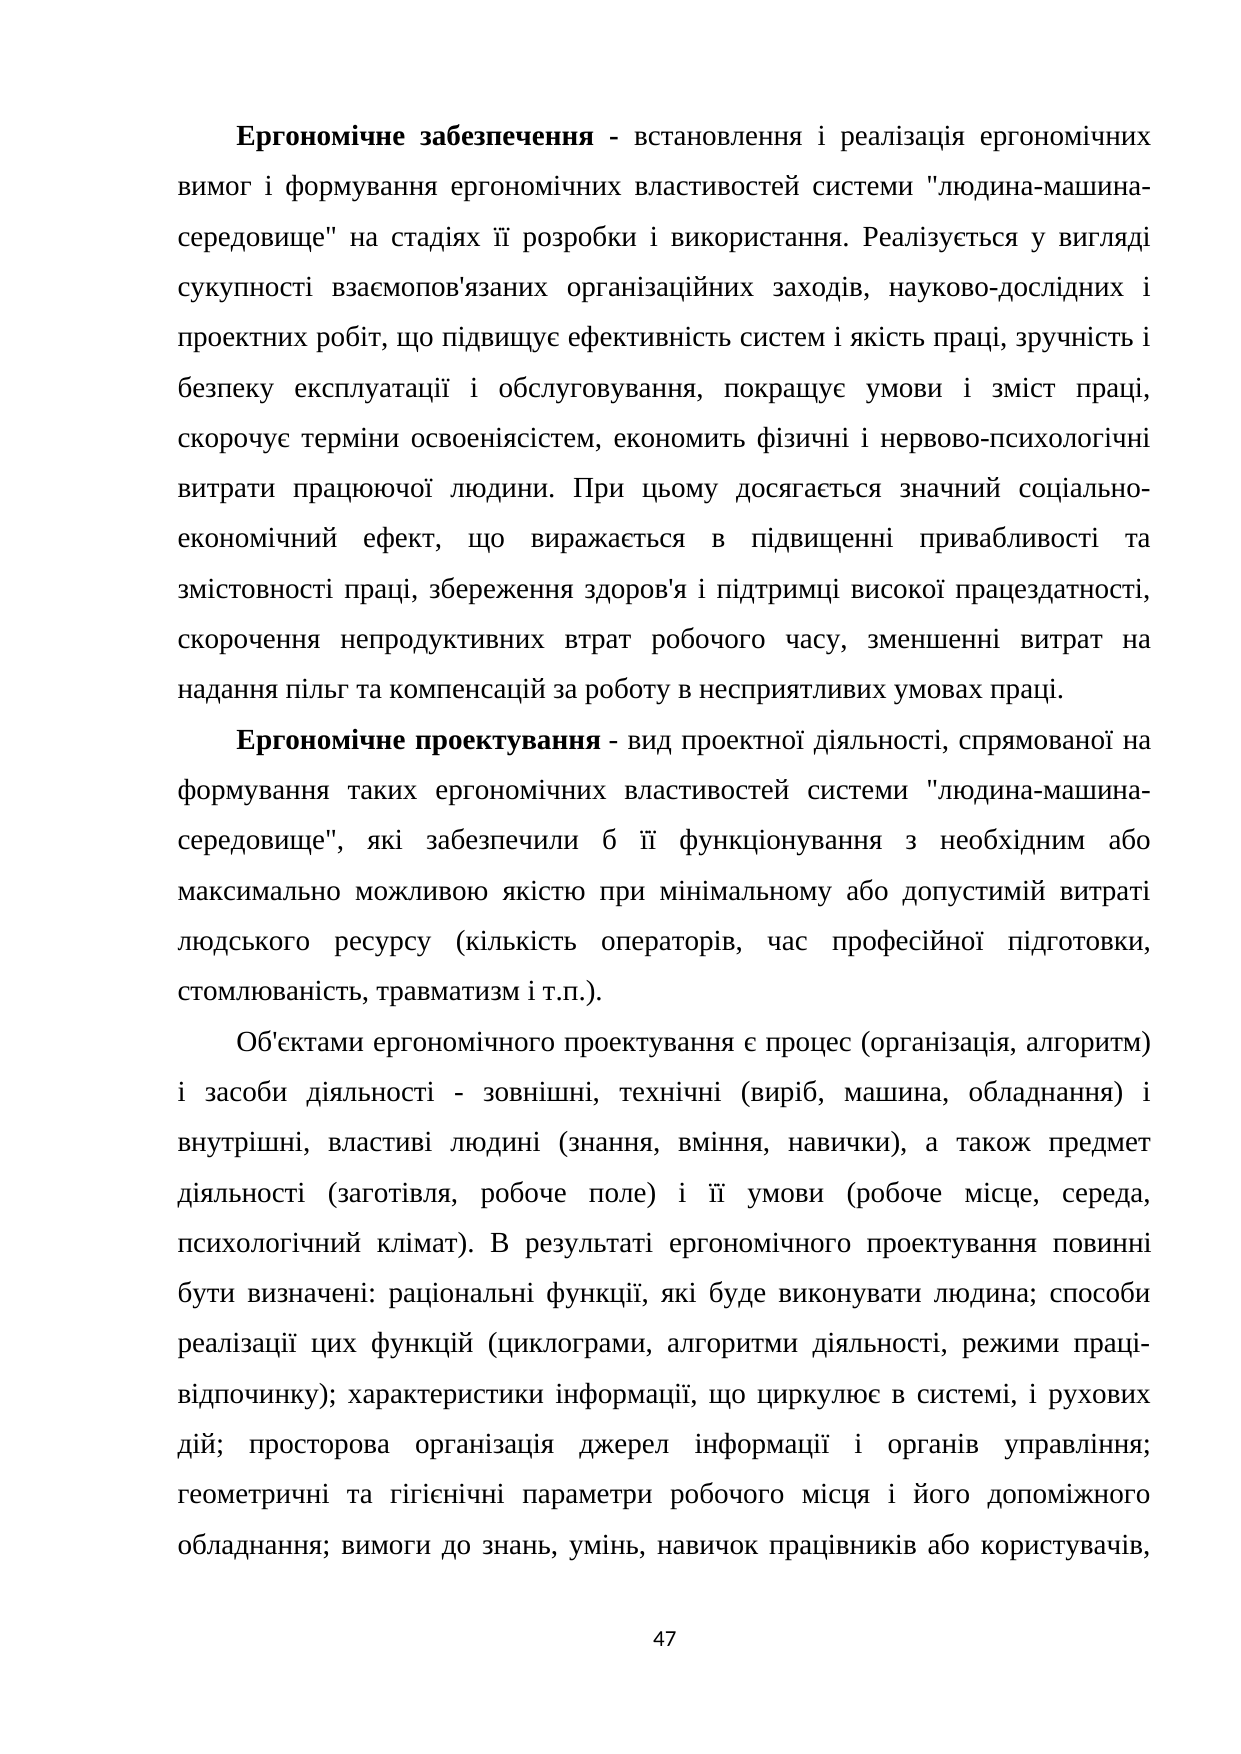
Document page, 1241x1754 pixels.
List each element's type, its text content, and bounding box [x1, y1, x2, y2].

text Ергономічне проектування - вид проектної діяльності, спрямованої на формування таких ергономічних властивостей системи "людина-машина-середовище", які забезпечили б її функціонування з необхідним або максимально можливою якістю при мінімальному або допустимій витраті людського ресурсу (кількість операторів, час професійної підготовки, стомлюваність, травматизм і т.п.). [177, 722, 1152, 1007]
text Ергономічне забезпечення - встановлення і реалізація ергономічних вимог і формування ергономічних властивостей системи "людина-машина-середовище" на стадіях її розробки і використання. Реалізується у вигляді сукупності взаємопов'язаних організаційних заходів, науково-дослідних і проектних робіт, що підвищує ефективність систем і якість праці, зручність і безпеку експлуатації і обслуговування, покращує умови і зміст праці, скорочує терміни освоеніясістем, економить фізичні і нервово-психологічні витрати працюючої людини. При цьому досягається значний соціально-економічний ефект, що виражається в підвищенні привабливості та змістовності праці, збереження здоров'я і підтримці високої працездатності, скорочення непродуктивних втрат робочого часу, зменшенні витрат на надання пільг та компенсацій за роботу в несприятливих умовах праці. [177, 118, 1152, 705]
